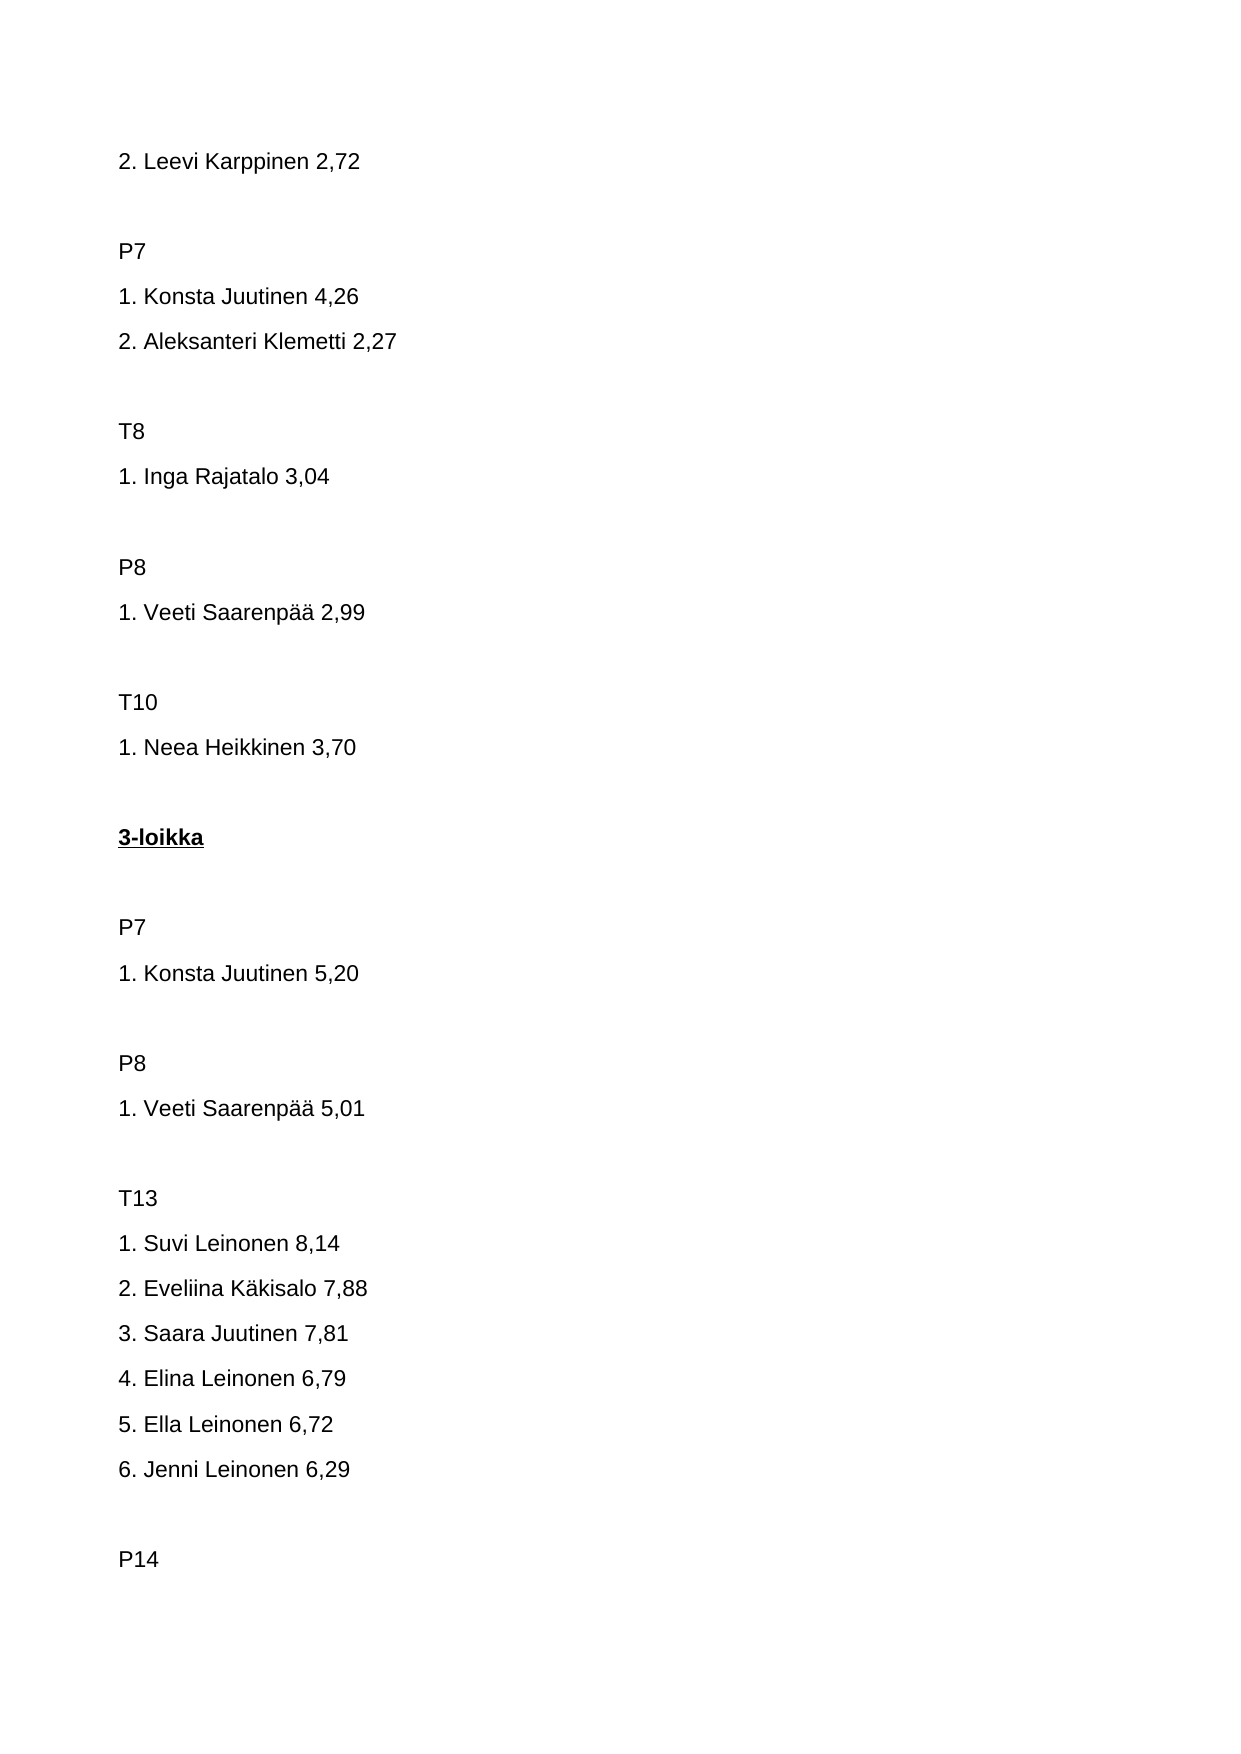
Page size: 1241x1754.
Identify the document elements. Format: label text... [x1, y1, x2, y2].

text 1. Veeti Saarenpää 5,01 [118, 1095, 1122, 1121]
text 4. Elina Leinonen 6,79 [118, 1365, 1122, 1392]
text 2. Eveliina Käkisalo 7,88 [118, 1275, 1122, 1302]
text 6. Jenni Leinonen 6,29 [118, 1456, 1122, 1482]
text P14 [118, 1546, 1122, 1572]
text P8 [118, 1050, 1122, 1076]
text T10 [118, 689, 1122, 715]
text 5. Ella Leinonen 6,72 [118, 1411, 1122, 1437]
text 3-loikka [118, 824, 1122, 851]
text T8 [118, 418, 1122, 444]
text 2. Leevi Karppinen 2,72 [118, 148, 1122, 174]
text 3. Saara Juutinen 7,81 [118, 1320, 1122, 1347]
text 2. Aleksanteri Klemetti 2,27 [118, 328, 1122, 354]
text T13 [118, 1185, 1122, 1211]
text P7 [118, 914, 1122, 941]
text 1. Neea Heikkinen 3,70 [118, 734, 1122, 760]
text P7 [118, 238, 1122, 264]
text 1. Konsta Juutinen 4,26 [118, 283, 1122, 309]
text 1. Suvi Leinonen 8,14 [118, 1230, 1122, 1256]
text P8 [118, 553, 1122, 580]
text 1. Veeti Saarenpää 2,99 [118, 599, 1122, 625]
text 1. Konsta Juutinen 5,20 [118, 959, 1122, 986]
text 1. Inga Rajatalo 3,04 [118, 463, 1122, 490]
